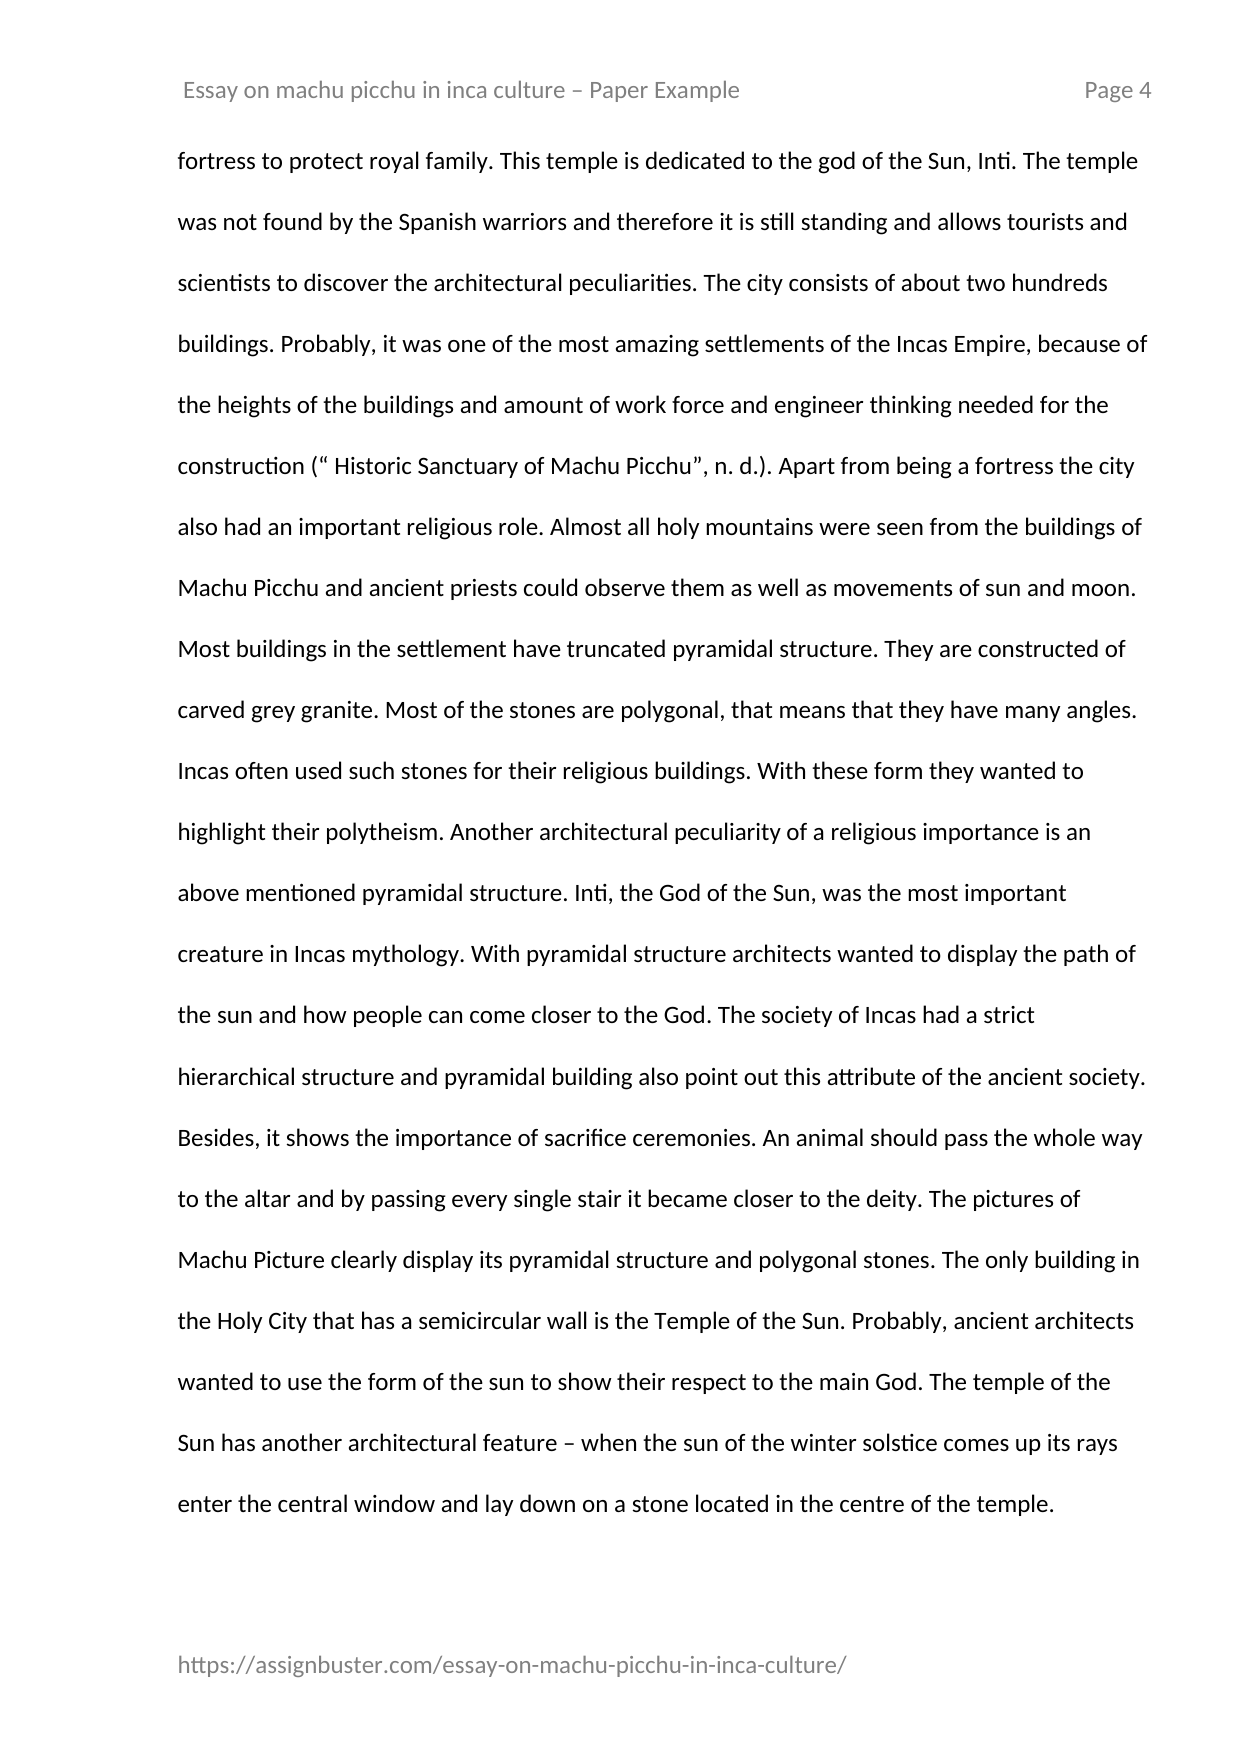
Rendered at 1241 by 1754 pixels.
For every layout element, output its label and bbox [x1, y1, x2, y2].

text [177, 145, 1152, 1518]
